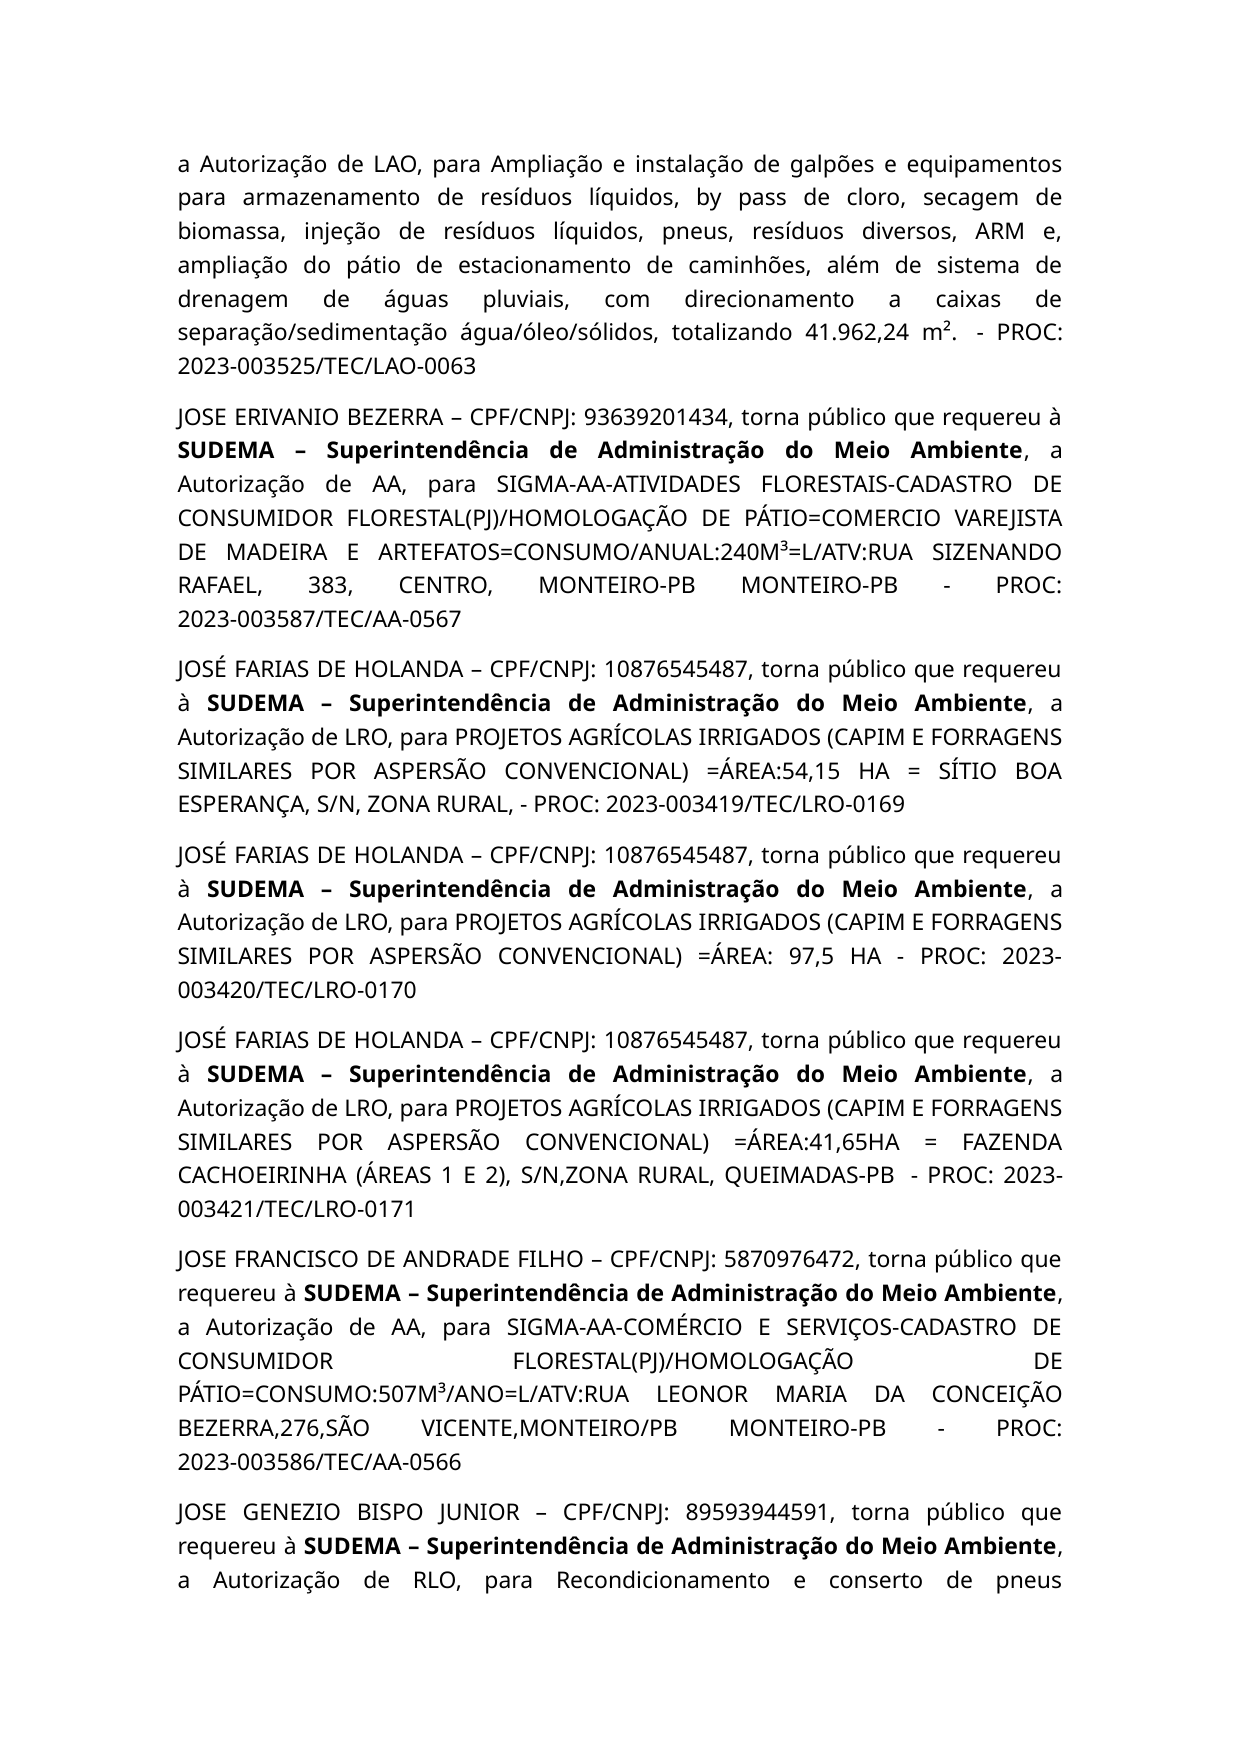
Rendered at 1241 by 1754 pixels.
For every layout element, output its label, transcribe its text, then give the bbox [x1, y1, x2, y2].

text JOSE FRANCISCO DE ANDRADE FILHO – CPF/CNPJ: 5870976472, torna público que requereu à SUDEMA – Superintendência de Administração do Meio Ambiente, a Autorização de AA, para SIGMA-AA-COMÉRCIO E SERVIÇOS-CADASTRO DE CONSUMIDOR FLORESTAL(PJ)/HOMOLOGAÇÃO DE PÁTIO=CONSUMO:507M³/ANO=L/ATV:RUA LEONOR MARIA DA CONCEIÇÃO BEZERRA,276,SÃO VICENTE,MONTEIRO/PB MONTEIRO-PB - PROC: 2023-003586/TEC/AA-0566 [177, 1243, 1063, 1477]
text JOSE ERIVANIO BEZERRA – CPF/CNPJ: 93639201434, torna público que requereu à SUDEMA – Superintendência de Administração do Meio Ambiente, a Autorização de AA, para SIGMA-AA-ATIVIDADES FLORESTAIS-CADASTRO DE CONSUMIDOR FLORESTAL(PJ)/HOMOLOGAÇÃO DE PÁTIO=COMERCIO VAREJISTA DE MADEIRA E ARTEFATOS=CONSUMO/ANUAL:240M³=L/ATV:RUA SIZENANDO RAFAEL, 383, CENTRO, MONTEIRO-PB MONTEIRO-PB - PROC: 2023-003587/TEC/AA-0567 [177, 401, 1063, 634]
text JOSÉ FARIAS DE HOLANDA – CPF/CNPJ: 10876545487, torna público que requereu à SUDEMA – Superintendência de Administração do Meio Ambiente, a Autorização de LRO, para PROJETOS AGRÍCOLAS IRRIGADOS (CAPIM E FORRAGENS SIMILARES POR ASPERSÃO CONVENCIONAL) =ÁREA:41,65HA = FAZENDA CACHOEIRINHA (ÁREAS 1 E 2), S/N,ZONA RURAL, QUEIMADAS-PB - PROC: 2023-003421/TEC/LRO-0171 [177, 1024, 1063, 1224]
text JOSÉ FARIAS DE HOLANDA – CPF/CNPJ: 10876545487, torna público que requereu à SUDEMA – Superintendência de Administração do Meio Ambiente, a Autorização de LRO, para PROJETOS AGRÍCOLAS IRRIGADOS (CAPIM E FORRAGENS SIMILARES POR ASPERSÃO CONVENCIONAL) =ÁREA:54,15 HA = SÍTIO BOA ESPERANÇA, S/N, ZONA RURAL, - PROC: 2023-003419/TEC/LRO-0169 [177, 653, 1063, 820]
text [177, 148, 1063, 381]
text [177, 1496, 1063, 1595]
text JOSÉ FARIAS DE HOLANDA – CPF/CNPJ: 10876545487, torna público que requereu à SUDEMA – Superintendência de Administração do Meio Ambiente, a Autorização de LRO, para PROJETOS AGRÍCOLAS IRRIGADOS (CAPIM E FORRAGENS SIMILARES POR ASPERSÃO CONVENCIONAL) =ÁREA: 97,5 HA - PROC: 2023-003420/TEC/LRO-0170 [177, 839, 1063, 1005]
